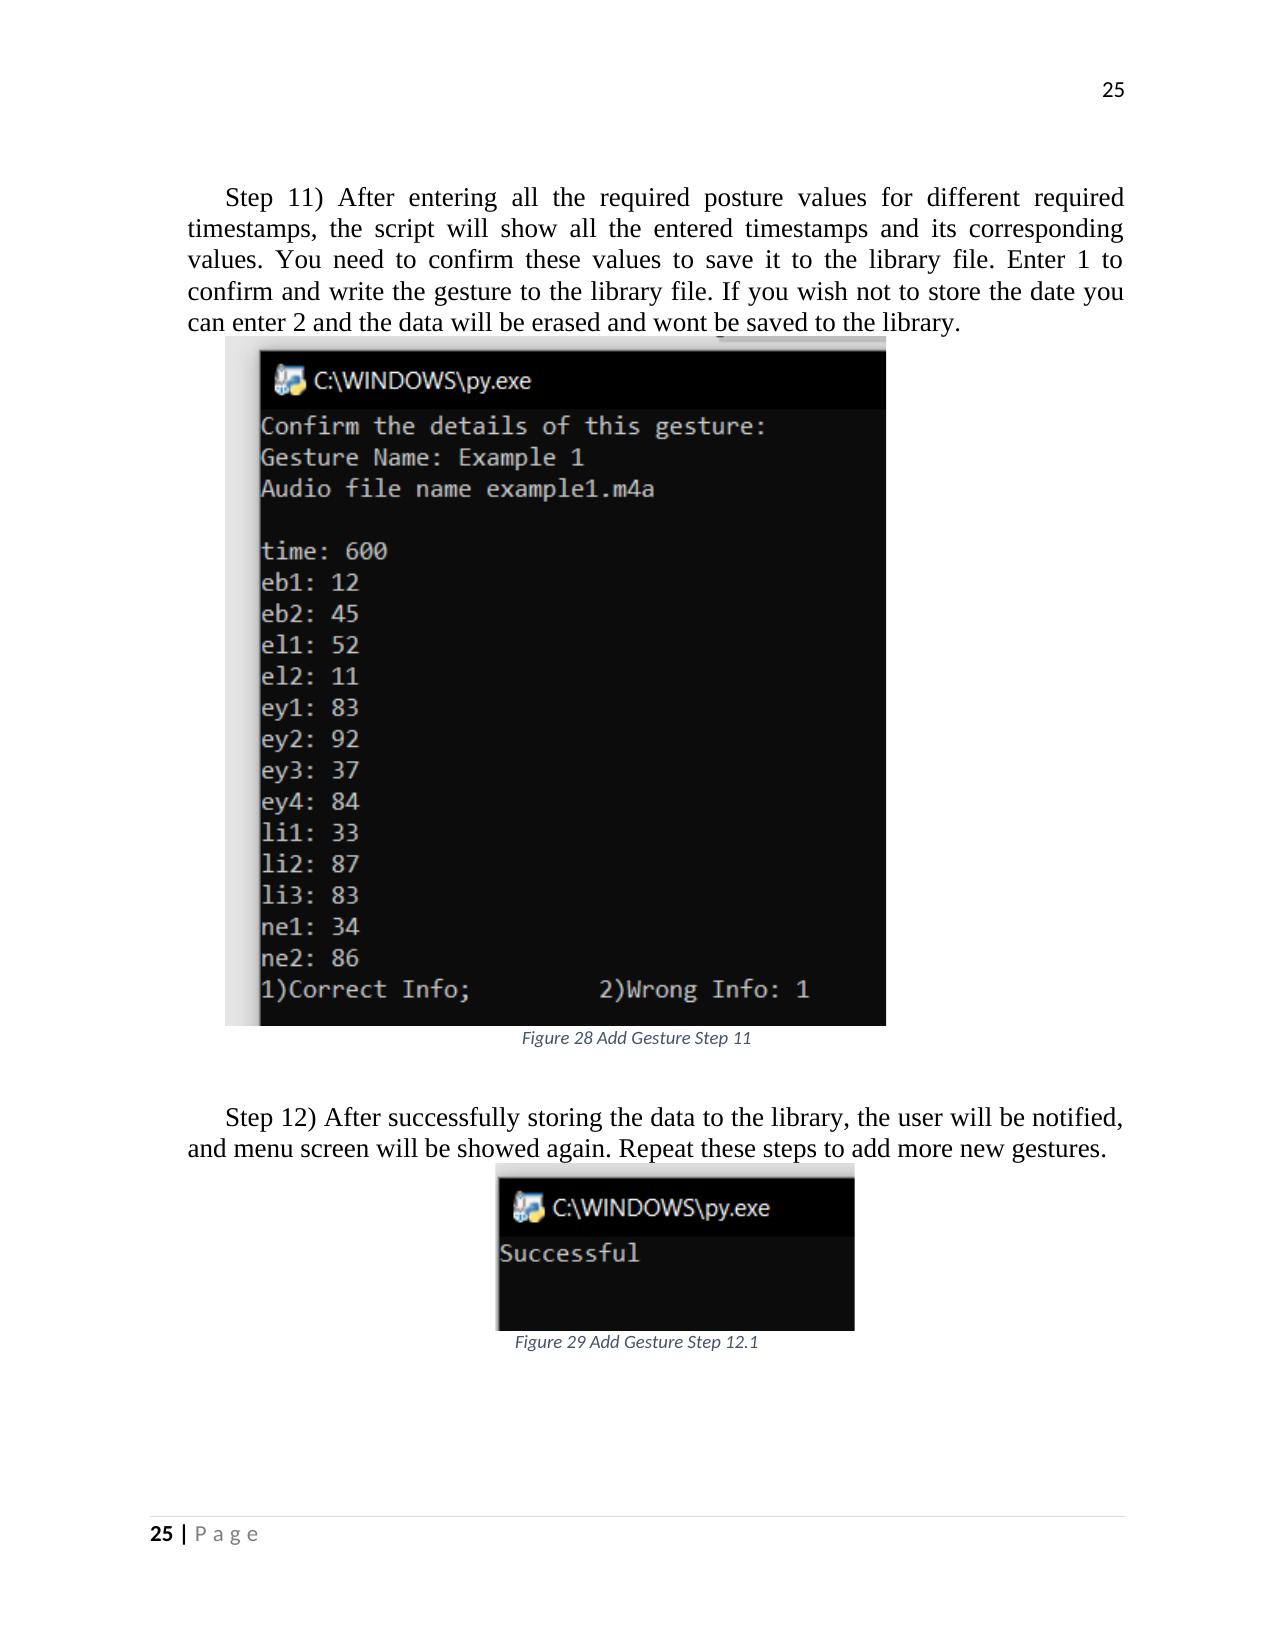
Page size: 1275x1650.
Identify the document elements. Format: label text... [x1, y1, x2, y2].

text Figure 29 Add Gesture Step 12.1 [150, 1330, 1125, 1353]
picture [225, 336, 887, 1026]
text Figure 28 Add Gesture Step 11 [150, 1026, 1125, 1049]
text Step 12) After successfully storing the data to the library, the user will be notified, and menu screen will be showed again. Repeat these steps to add more new gestures. [187, 1101, 1125, 1163]
text Step 11) After entering all the required posture values for different required timestamps, the script will show all the entered timestamps and its corresponding values. You need to confirm these values to save it to the library file. Enter 1 to confirm and write the gesture to the library file. If you wish not to store the date you can enter 2 and the data will be erased and wont be saved to the library. [187, 181, 1125, 337]
picture [495, 1163, 855, 1331]
